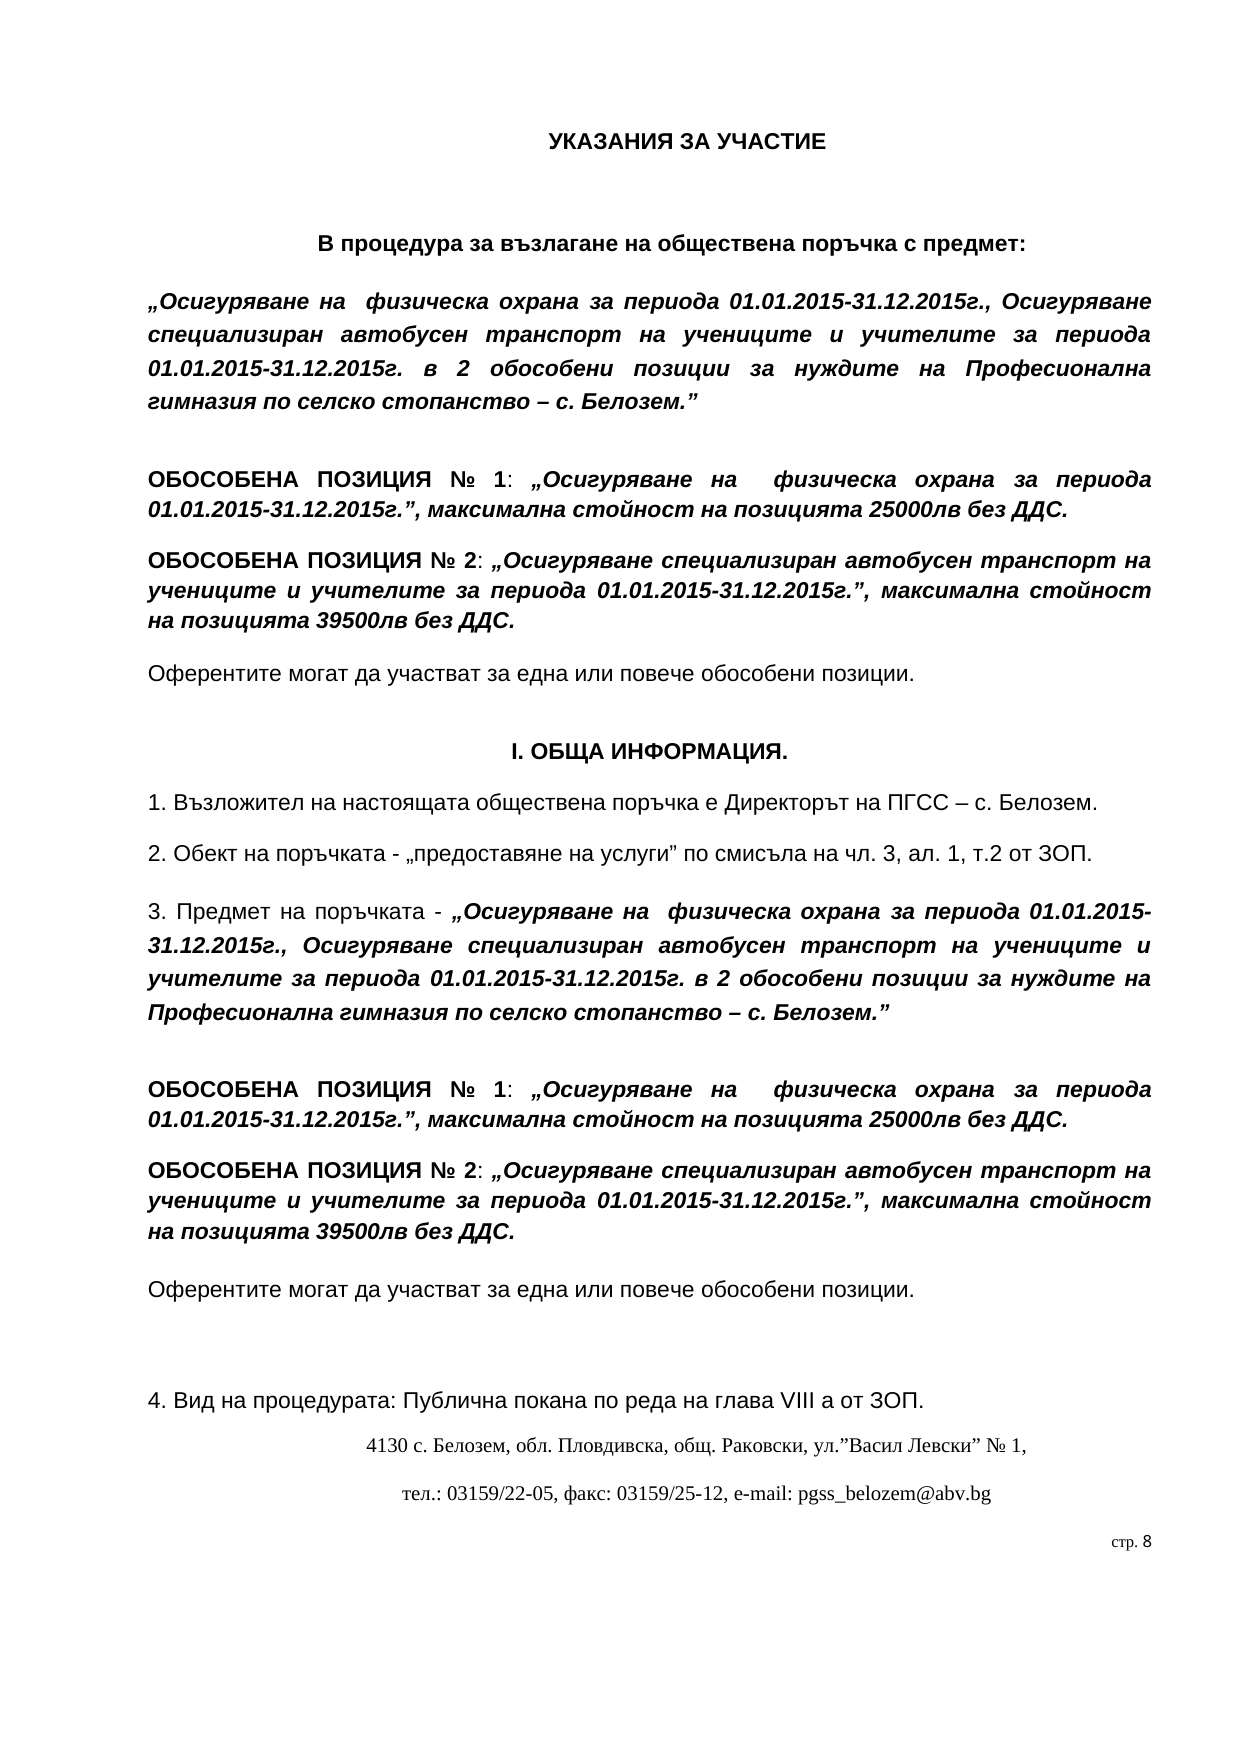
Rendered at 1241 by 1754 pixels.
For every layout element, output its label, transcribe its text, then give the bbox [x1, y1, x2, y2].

text 3. Предмет на поръчката - „Осигуряване на физическа охрана за периода 01.01.2015-31.12.2015г., Осигуряване специализиран автобусен транспорт на учениците и учителите за периода 01.01.2015-31.12.2015г. в 2 обособени позиции за нуждите на Професионална гимназия по селско стопанство – с. Белозем.” [148, 891, 1152, 1025]
text „Осигуряване на физическа охрана за периода 01.01.2015-31.12.2015г., Осигуряване специализиран автобусен транспорт на учениците и учителите за периода 01.01.2015-31.12.2015г. в 2 обособени позиции за нуждите на Професионална гимназия по селско стопанство – с. Белозем.” [148, 281, 1152, 415]
text ОБОСОБЕНА ПОЗИЦИЯ № 2: „Осигуряване специализиран автобусен транспорт на учениците и учителите за периода 01.01.2015-31.12.2015г.”, максимална стойност на позицията 39500лв без ДДС. [148, 1157, 1152, 1244]
text 1. Възложител на настоящата обществена поръчка е Директорът на ПГСС – с. Белозем. [148, 789, 1152, 815]
text 2. Обект на поръчката - „предоставяне на услуги” по смисъла на чл. 3, ал. 1, т.2 от ЗОП. [148, 840, 1152, 866]
text ОБОСОБЕНА ПОЗИЦИЯ № 1: „Осигуряване на физическа охрана за периода 01.01.2015-31.12.2015г.”, максимална стойност на позицията 25000лв без ДДС. [148, 466, 1152, 522]
text 4. Вид на процедурата: Публична покана по реда на глава VIII а от ЗОП. [148, 1387, 1152, 1413]
text Оферентите могат да участват за една или повече обособени позиции. [148, 658, 1150, 687]
text ОБОСОБЕНА ПОЗИЦИЯ № 2: „Осигуряване специализиран автобусен транспорт на учениците и учителите за периода 01.01.2015-31.12.2015г.”, максимална стойност на позицията 39500лв без ДДС. [148, 547, 1152, 634]
text В процедура за възлагане на обществена поръчка с предмет: [148, 230, 1152, 256]
text I. ОБЩА ИНФОРМАЦИЯ. [148, 738, 1152, 764]
text УКАЗАНИЯ ЗА УЧАСТИЕ [148, 128, 1152, 154]
text ОБОСОБЕНА ПОЗИЦИЯ № 1: „Осигуряване на физическа охрана за периода 01.01.2015-31.12.2015г.”, максимална стойност на позицията 25000лв без ДДС. [148, 1076, 1152, 1132]
text Оферентите могат да участват за една или повече обособени позиции. [148, 1269, 1152, 1302]
